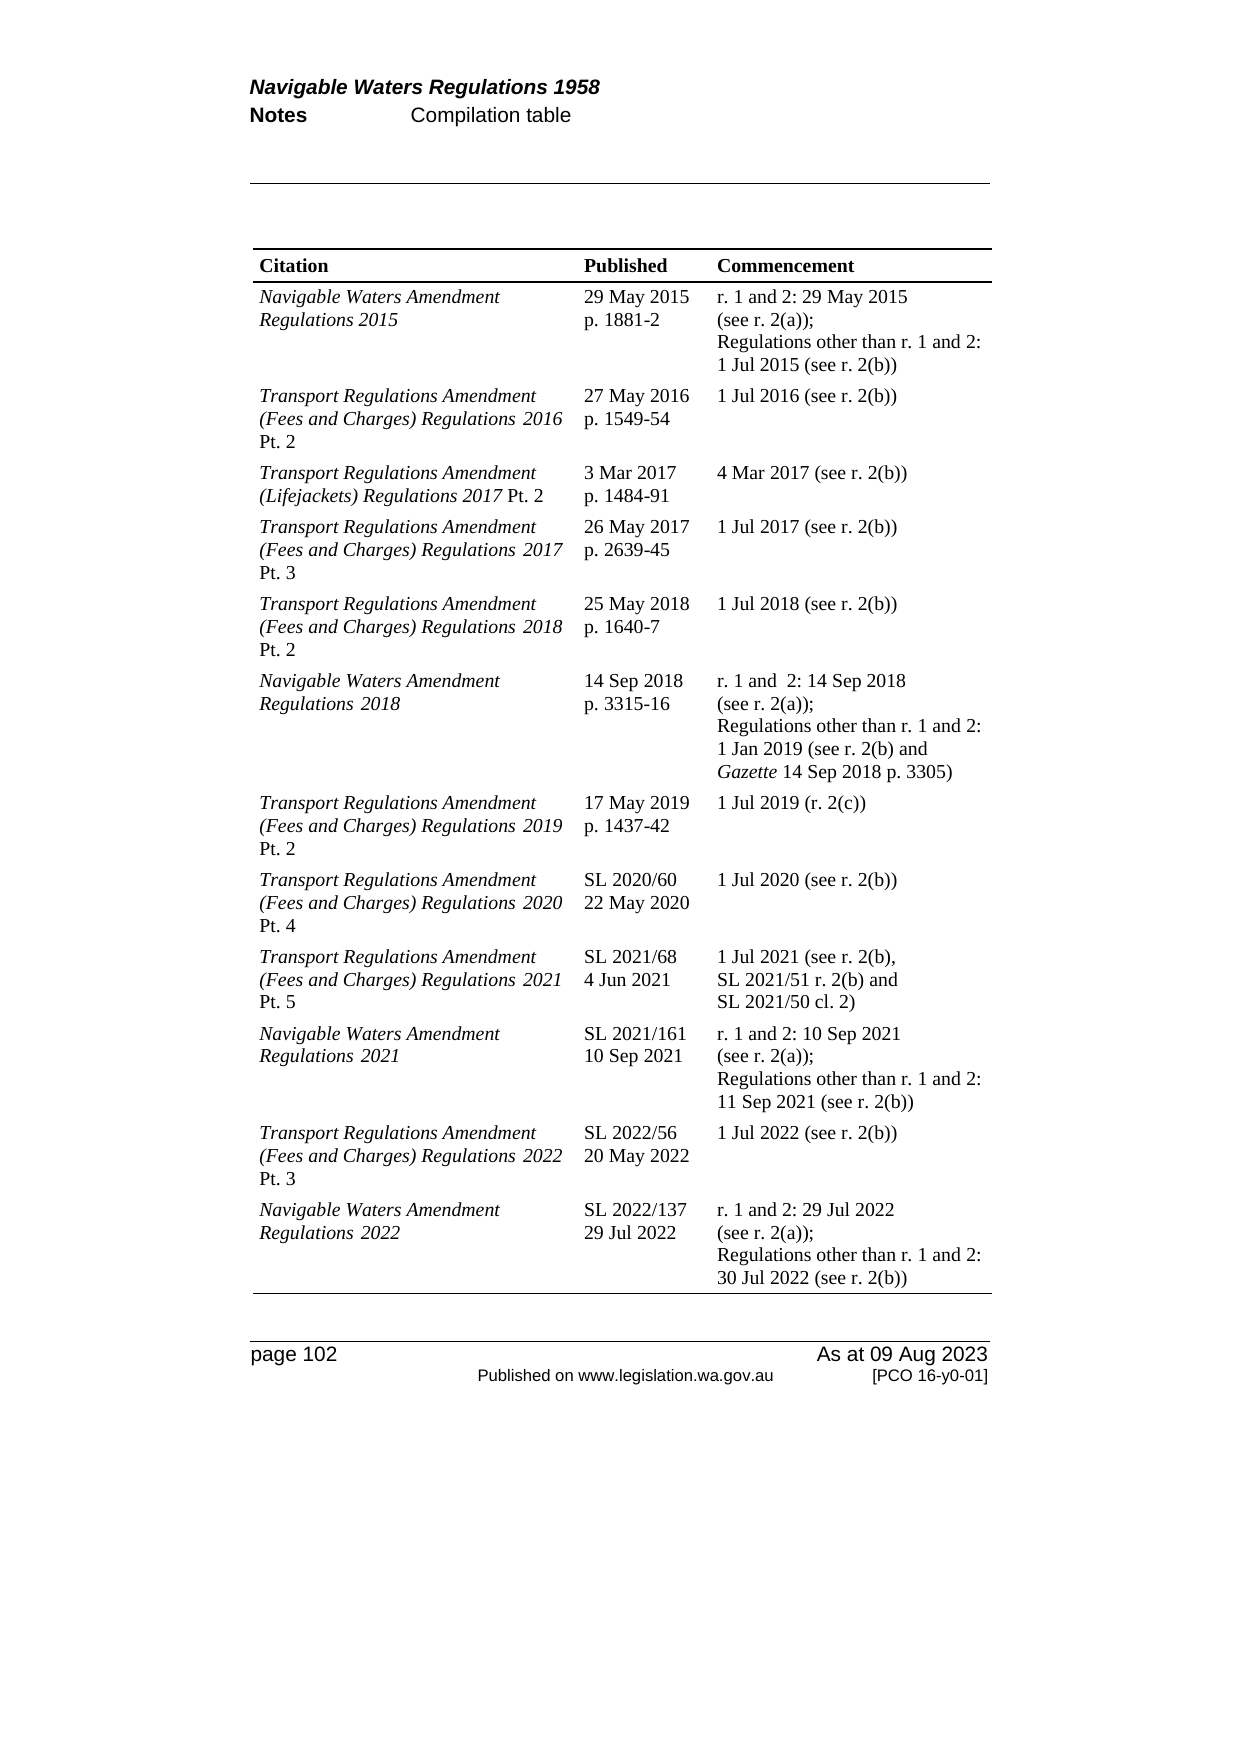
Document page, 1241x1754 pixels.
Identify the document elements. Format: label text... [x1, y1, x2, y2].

table_cell SL 2020/60 22 May 2020 [578, 864, 711, 941]
table_cell Navigable Waters Amendment Regulations 2015 [253, 283, 578, 380]
table_cell 1 Jul 2020 (see r. 2(b)) [711, 864, 992, 941]
table_header Commencement [711, 250, 992, 281]
table_cell 1 Jul 2016 (see r. 2(b)) [711, 380, 992, 457]
table_cell SL 2022/56 20 May 2022 [578, 1117, 711, 1194]
table_cell 17 May 2019 p. 1437-42 [578, 787, 711, 864]
table_cell Navigable Waters Amendment Regulations 2021 [253, 1017, 578, 1117]
table_cell 26 May 2017 p. 2639-45 [578, 511, 711, 588]
table_cell 1 Jul 2019 (r. 2(c)) [711, 787, 992, 864]
table_cell Transport Regulations Amendment (Fees and Charges) Regulations 2021 Pt. 5 [253, 941, 578, 1017]
table_cell r. 1 and 2: 29 May 2015 (see r. 2(a)); Regulations other than r. 1 and 2: 1 Jul 2015 (see r. 2(b)) [711, 283, 992, 380]
table_cell Transport Regulations Amendment (Fees and Charges) Regulations 2022 Pt. 3 [253, 1117, 578, 1194]
table_cell 1 Jul 2022 (see r. 2(b)) [711, 1117, 992, 1194]
table_cell Transport Regulations Amendment (Fees and Charges) Regulations 2019 Pt. 2 [253, 787, 578, 864]
table_cell Transport Regulations Amendment (Fees and Charges) Regulations 2016 Pt. 2 [253, 380, 578, 457]
table_cell 3 Mar 2017 p. 1484-91 [578, 457, 711, 511]
table_cell Transport Regulations Amendment (Lifejackets) Regulations 2017 Pt. 2 [253, 457, 578, 511]
table_header Citation [253, 250, 578, 281]
table_cell r. 1 and 2: 10 Sep 2021 (see r. 2(a)); Regulations other than r. 1 and 2: 11 Sep 2021 (see r. 2(b)) [711, 1017, 992, 1117]
table_header Published [578, 250, 711, 281]
table_cell 27 May 2016 p. 1549-54 [578, 380, 711, 457]
table_cell Transport Regulations Amendment (Fees and Charges) Regulations 2018 Pt. 2 [253, 588, 578, 664]
table_cell 4 Mar 2017 (see r. 2(b)) [711, 457, 992, 511]
table_cell 1 Jul 2018 (see r. 2(b)) [711, 588, 992, 664]
table_cell 1 Jul 2021 (see r. 2(b), SL 2021/51 r. 2(b) and SL 2021/50 cl. 2) [711, 941, 992, 1017]
table_cell SL 2022/137 29 Jul 2022 [578, 1194, 711, 1293]
table_cell SL 2021/68 4 Jun 2021 [578, 941, 711, 1017]
table_cell SL 2021/161 10 Sep 2021 [578, 1017, 711, 1117]
table_cell r. 1 and 2: 29 Jul 2022 (see r. 2(a)); Regulations other than r. 1 and 2: 30 Jul 2022 (see r. 2(b)) [711, 1194, 992, 1293]
table_cell 25 May 2018 p. 1640-7 [578, 588, 711, 664]
table_cell Navigable Waters Amendment Regulations 2022 [253, 1194, 578, 1293]
table_cell 1 Jul 2017 (see r. 2(b)) [711, 511, 992, 588]
table_cell Transport Regulations Amendment (Fees and Charges) Regulations 2020 Pt. 4 [253, 864, 578, 941]
table_cell 29 May 2015 p. 1881-2 [578, 283, 711, 380]
table_cell Transport Regulations Amendment (Fees and Charges) Regulations 2017 Pt. 3 [253, 511, 578, 588]
table_cell 14 Sep 2018 p. 3315-16 [578, 665, 711, 787]
table_cell r. 1 and 2: 14 Sep 2018 (see r. 2(a)); Regulations other than r. 1 and 2: 1 Jan 2019 (see r. 2(b) and Gazette 14 Sep 2018 p. 3305) [711, 665, 992, 787]
table_cell Navigable Waters Amendment Regulations 2018 [253, 665, 578, 787]
